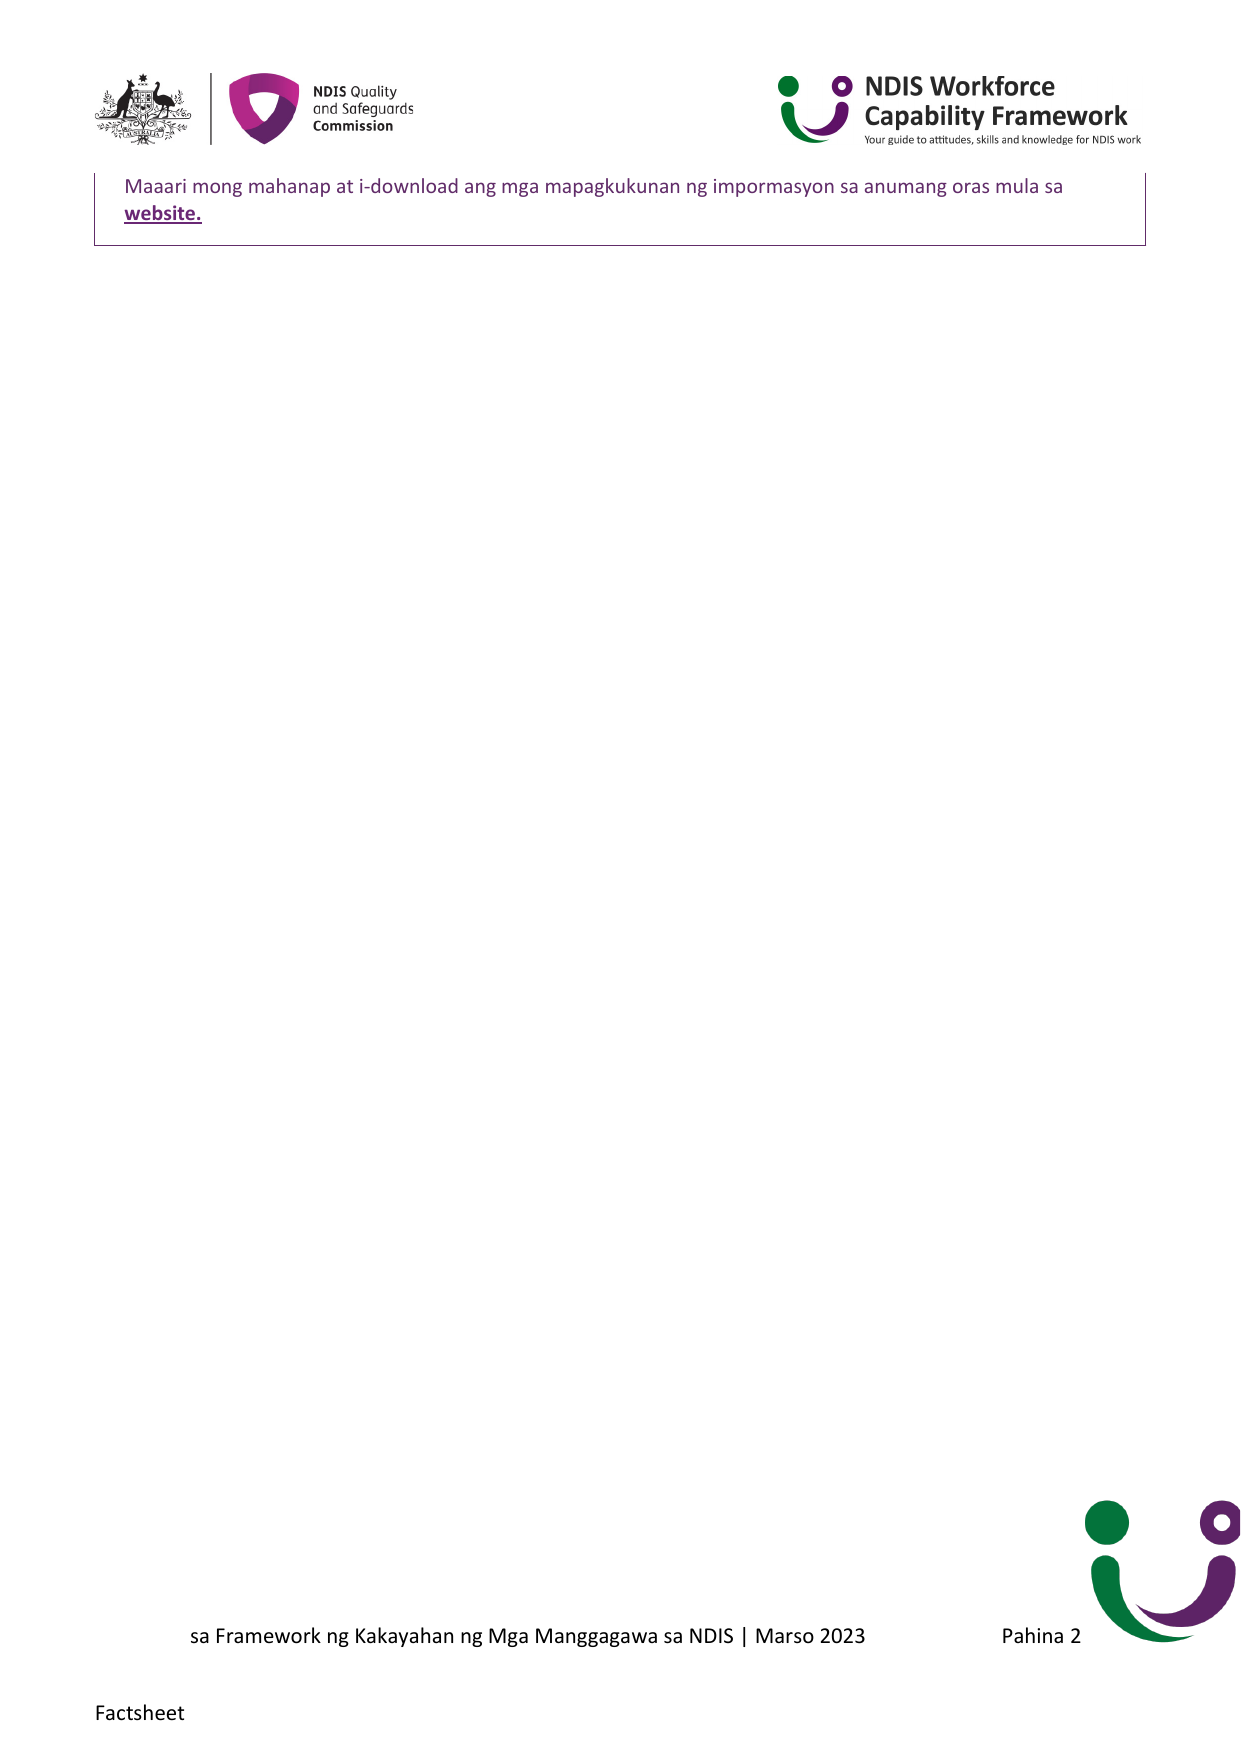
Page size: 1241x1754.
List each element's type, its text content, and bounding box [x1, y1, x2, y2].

picture [94, 73, 414, 145]
text Maaari mong mahanap at i-download ang mga mapagkukunan ng impormasyon sa anumang oras mula sa website. [95, 173, 1145, 245]
picture [1081, 1497, 1241, 1644]
picture [777, 76, 1143, 145]
